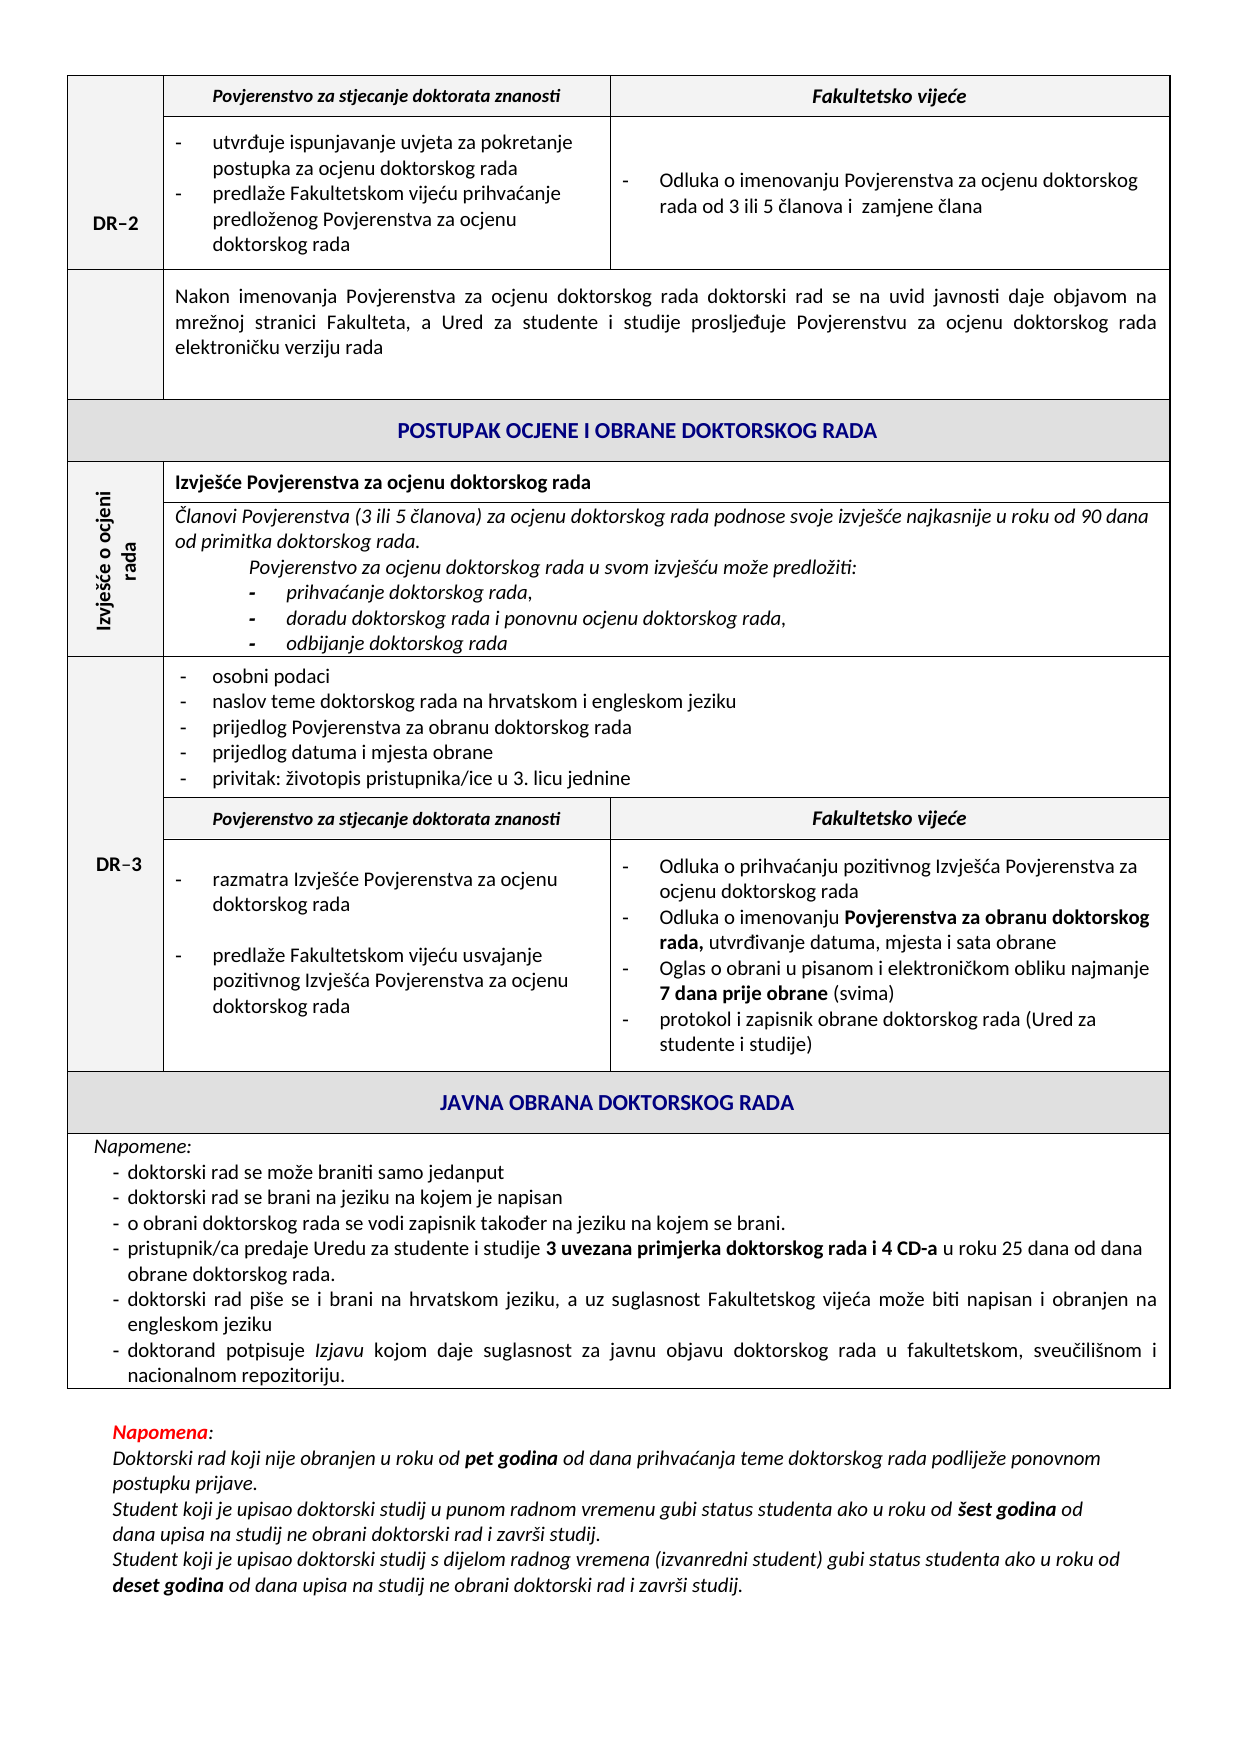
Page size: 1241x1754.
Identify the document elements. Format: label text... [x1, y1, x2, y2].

table_cell Izvješće Povjerenstva za ocjenu doktorskog rada [164, 462, 1169, 502]
text Doktorski rad koji nije obranjen u roku od pet godina od dana prihvaćanja teme doktorskog rada podliježe ponovnom postupku prijave. [112, 1445, 1125, 1496]
table_cell razmatra Izvješće Povjerenstva za ocjenu doktorskog rada predlaže Fakultetskom vijeću usvajanje pozitivnog Izvješća Povjerenstva za ocjenu doktorskog rada [164, 840, 610, 1071]
table_header Povjerenstvo za stjecanje doktorata znanosti [164, 76, 610, 116]
table_cell Fakultetsko vijeće [611, 798, 1169, 838]
table_cell DR–3 [68, 657, 163, 1071]
table_header DR–2 [68, 76, 163, 269]
table_cell Povjerenstvo za stjecanje doktorata znanosti [164, 798, 610, 838]
text Student koji je upisao doktorski studij s dijelom radnog vremena (izvanredni student) gubi status studenta ako u roku od deset godina od dana upisa na studij ne obrani doktorski rad i završi studij. [112, 1547, 1125, 1597]
text Student koji je upisao doktorski studij u punom radnom vremenu gubi status studenta ako u roku od šest godina od dana upisa na studij ne obrani doktorski rad i završi studij. [112, 1496, 1125, 1547]
table_cell Napomene: doktorski rad se može braniti samo jedanput doktorski rad se brani na jeziku na kojem je napisan o obrani doktorskog rada se vodi zapisnik također na jeziku na kojem se brani. pristupnik/ca predaje Uredu za studente i studije 3 uvezana primjerka doktorskog rada i 4 CD-a u roku 25 dana od dana obrane doktorskog rada. doktorski rad piše se i brani na hrvatskom jeziku, a uz suglasnost Fakultetskog vijeća može biti napisan i obranjen na engleskom jeziku doktorand potpisuje Izjavu kojom daje suglasnost za javnu objavu doktorskog rada u fakultetskom, sveučilišnom i nacionalnom repozitoriju. [68, 1134, 1169, 1388]
table_cell Izvješće o ocjeni rada [68, 462, 163, 656]
table_cell Odluka o imenovanju Povjerenstva za ocjenu doktorskog rada od 3 ili 5 članova i zamjene člana [611, 117, 1169, 269]
table_cell Nakon imenovanja Povjerenstva za ocjenu doktorskog rada doktorski rad se na uvid javnosti daje objavom na mrežnoj stranici Fakulteta, a Ured za studente i studije prosljeđuje Povjerenstvu za ocjenu doktorskog rada elektroničku verziju rada [164, 270, 1169, 399]
table_cell utvrđuje ispunjavanje uvjeta za pokretanje postupka za ocjenu doktorskog rada predlaže Fakultetskom vijeću prihvaćanje predloženog Povjerenstva za ocjenu doktorskog rada [164, 117, 610, 269]
text Napomena: [112, 1419, 1125, 1445]
table_cell Članovi Povjerenstva (3 ili 5 članova) za ocjenu doktorskog rada podnose svoje izvješće najkasnije u roku od 90 dana od primitka doktorskog rada. Povjerenstvo za ocjenu doktorskog rada u svom izvješću može predložiti: prihvaćanje doktorskog rada, doradu doktorskog rada i ponovnu ocjenu doktorskog rada, odbijanje doktorskog rada [164, 503, 1169, 656]
table_cell POSTUPAK OCJENE I OBRANE DOKTORSKOG RADA [68, 400, 1169, 461]
table_header Fakultetsko vijeće [611, 76, 1169, 116]
table_cell JAVNA OBRANA DOKTORSKOG RADA [68, 1072, 1169, 1133]
table_cell [68, 270, 163, 399]
table_cell osobni podaci naslov teme doktorskog rada na hrvatskom i engleskom jeziku prijedlog Povjerenstva za obranu doktorskog rada prijedlog datuma i mjesta obrane privitak: životopis pristupnika/ice u 3. licu jednine [164, 657, 1169, 797]
table_cell Odluka o prihvaćanju pozitivnog Izvješća Povjerenstva za ocjenu doktorskog rada Odluka o imenovanju Povjerenstva za obranu doktorskog rada, utvrđivanje datuma, mjesta i sata obrane Oglas o obrani u pisanom i elektroničkom obliku najmanje 7 dana prije obrane (svima) protokol i zapisnik obrane doktorskog rada (Ured za studente i studije) [611, 840, 1169, 1071]
